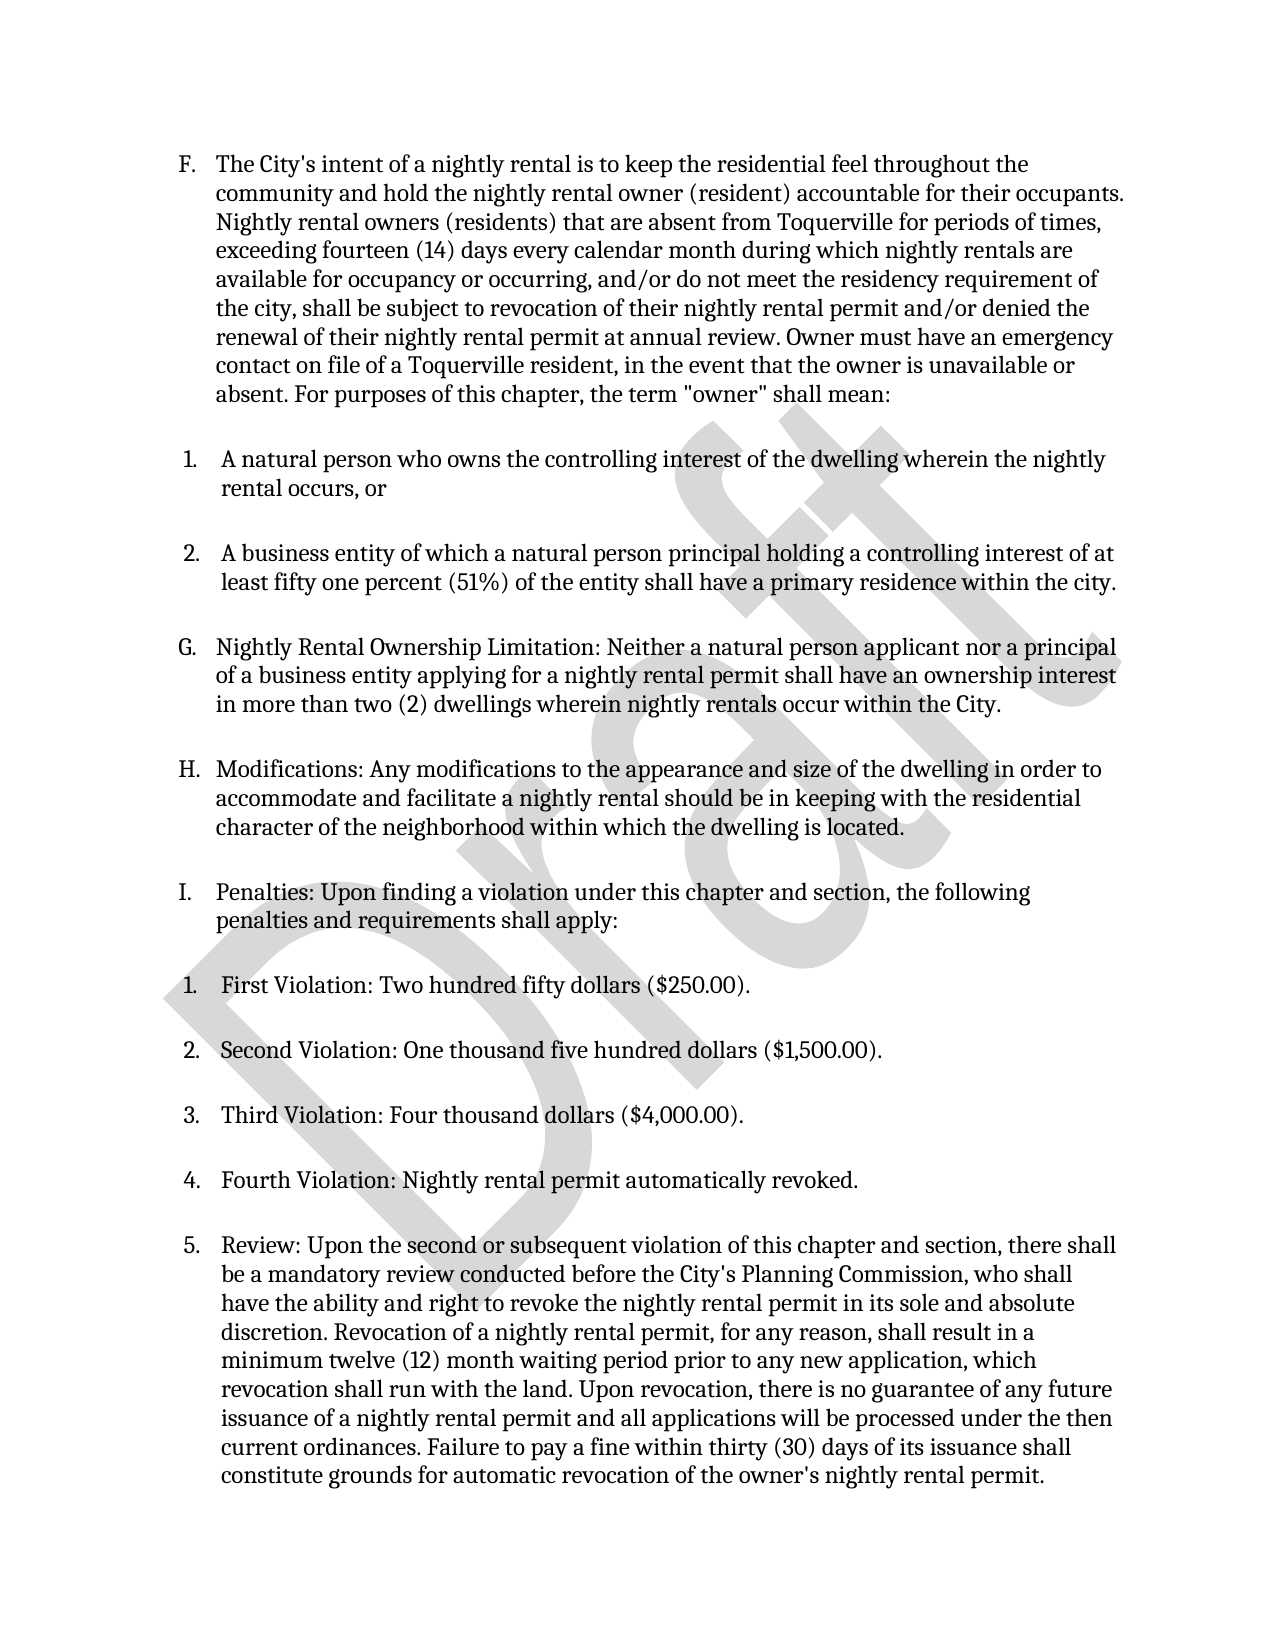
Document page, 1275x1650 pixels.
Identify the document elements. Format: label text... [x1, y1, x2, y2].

list The City's intent of a nightly rental is to keep the residential feel throughout the community and hold the nightly rental owner (resident) accountable for their occupants. Nightly rental owners (residents) that are absent from Toquerville for periods of times, exceeding fourteen (14) days every calendar month during which nightly rentals are available for occupancy or occurring, and/or do not meet the residency requirement of the city, shall be subject to revocation of their nightly rental permit and/or denied the renewal of their nightly rental permit at annual review. Owner must have an emergency contact on file of a Toquerville resident, in the event that the owner is unavailable or absent. For purposes of this chapter, the term "owner" shall mean: [178, 150, 1125, 409]
list Nightly Rental Ownership Limitation: Neither a natural person applicant nor a principal of a business entity applying for a nightly rental permit shall have an ownership interest in more than two (2) dwellings wherein nightly rentals occur within the City. [178, 632, 1125, 719]
list Third Violation: Four thousand dollars ($4,000.00). [183, 1101, 1125, 1130]
list Penalties: Upon finding a violation under this chapter and section, the following penalties and requirements shall apply: [178, 877, 1125, 935]
list Modifications: Any modifications to the appearance and size of the dwelling in order to accommodate and facilitate a nightly rental should be in keeping with the residential character of the neighborhood within which the dwelling is located. [178, 755, 1125, 841]
list Second Violation: One thousand five hundred dollars ($1,500.00). [183, 1036, 1125, 1065]
list A natural person who owns the controlling interest of the dwelling wherein the nightly rental occurs, or [183, 445, 1125, 502]
list A business entity of which a natural person principal holding a controlling interest of at least fifty one percent (51%) of the entity shall have a primary residence within the city. [183, 539, 1125, 596]
list First Violation: Two hundred fifty dollars ($250.00). [183, 971, 1125, 1000]
list Fourth Violation: Nightly rental permit automatically revoked. [183, 1166, 1125, 1195]
list Review: Upon the second or subsequent violation of this chapter and section, there shall be a mandatory review conducted before the City's Planning Commission, who shall have the ability and right to revoke the nightly rental permit in its sole and absolute discretion. Revocation of a nightly rental permit, for any reason, shall result in a minimum twelve (12) month waiting period prior to any new application, which revocation shall run with the land. Upon revocation, there is no guarantee of any future issuance of a nightly rental permit and all applications will be processed under the then current ordinances. Failure to pay a fine within thirty (30) days of its issuance shall constitute grounds for automatic revocation of the owner's nightly rental permit. [183, 1231, 1125, 1490]
